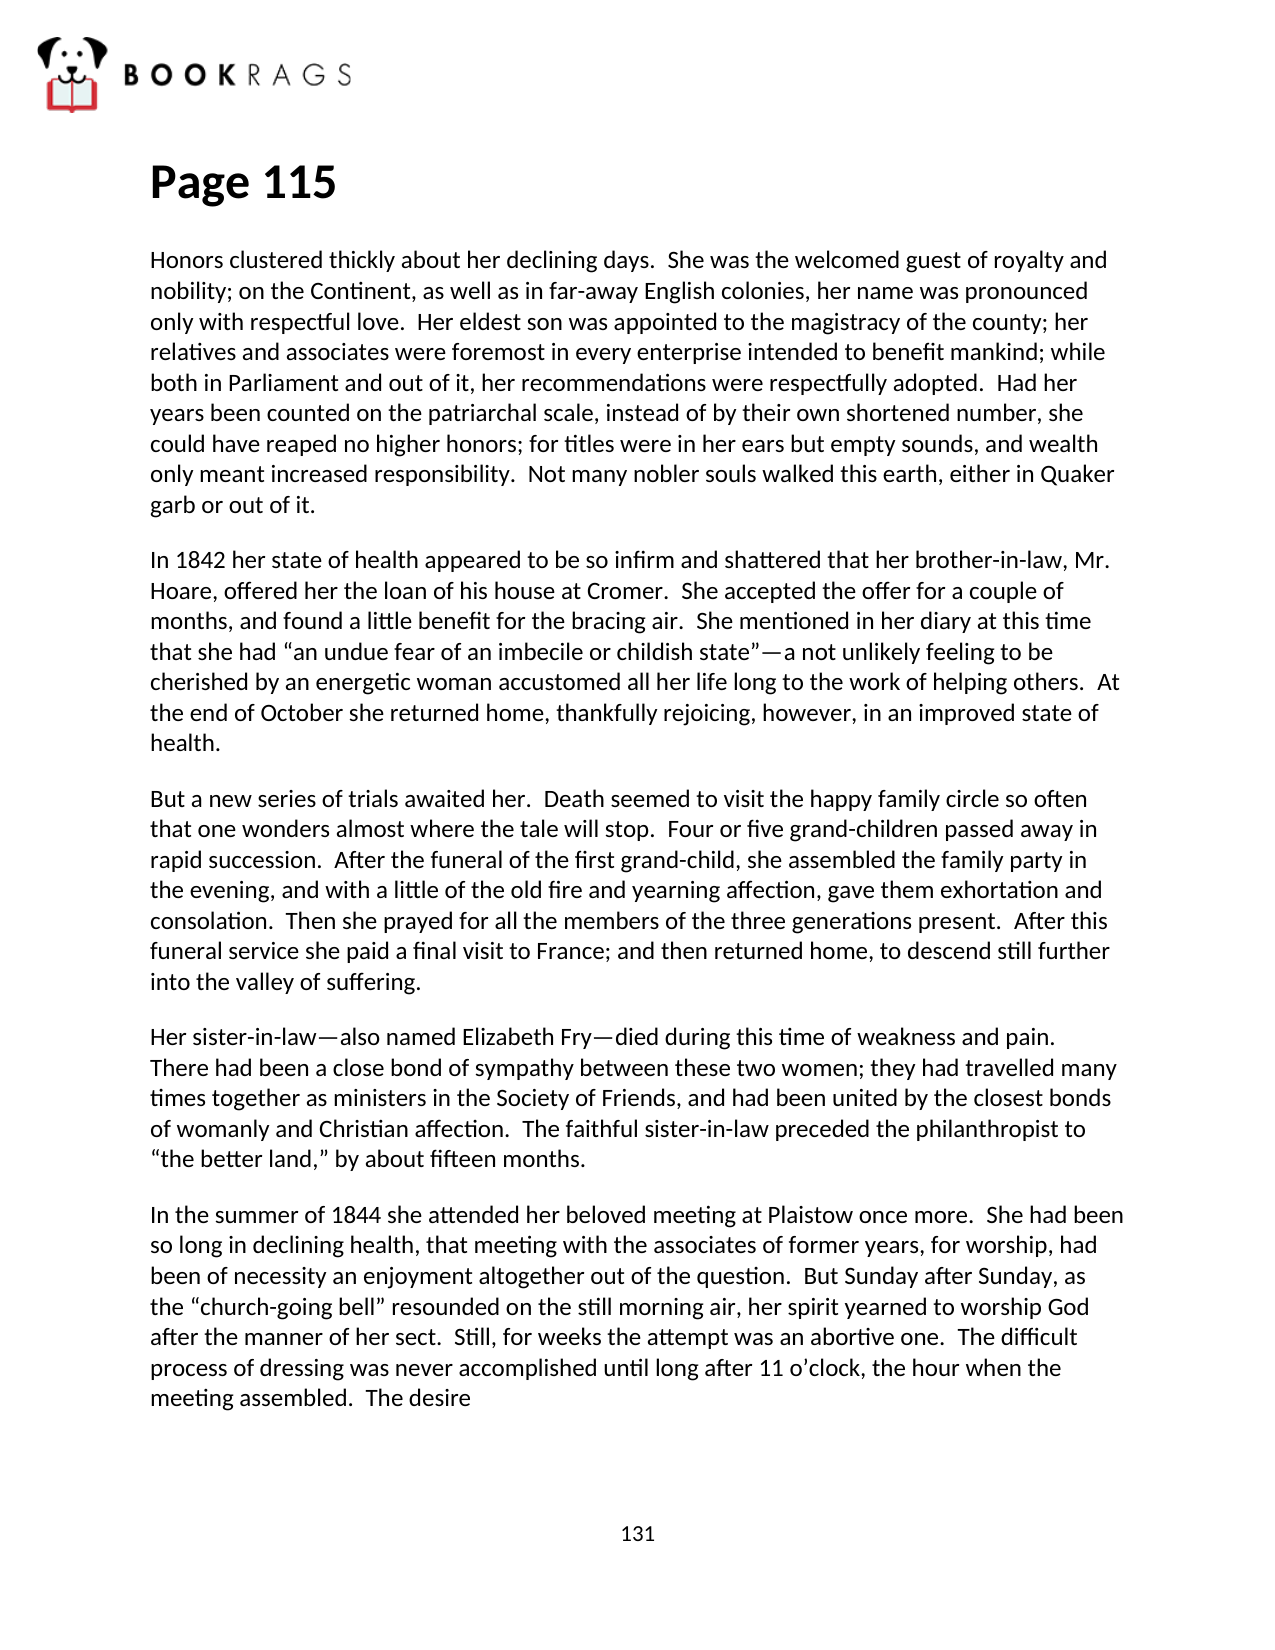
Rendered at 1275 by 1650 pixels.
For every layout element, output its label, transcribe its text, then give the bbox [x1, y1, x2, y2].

text In 1842 her state of health appeared to be so infirm and shattered that her brother-in-law, Mr. Hoare, offered her the loan of his house at Cromer. She accepted the offer for a couple of months, and found a little benefit for the bracing air. She mentioned in her diary at this time that she had “an undue fear of an imbecile or childish state”—­a not unlikely feeling to be cherished by an energetic woman accustomed all her life long to the work of helping others. At the end of October she returned home, thankfully rejoicing, however, in an improved state of health. [150, 544, 1125, 758]
text But a new series of trials awaited her. Death seemed to visit the happy family circle so often that one wonders almost where the tale will stop. Four or five grand-children passed away in rapid succession. After the funeral of the first grand-child, she assembled the family party in the evening, and with a little of the old fire and yearning affection, gave them exhortation and consolation. Then she prayed for all the members of the three generations present. After this funeral service she paid a final visit to France; and then returned home, to descend still further into the valley of suffering. [150, 783, 1125, 997]
text Page 115 [150, 150, 1125, 211]
text In the summer of 1844 she attended her beloved meeting at Plaistow once more. She had been so long in declining health, that meeting with the associates of former years, for worship, had been of necessity an enjoyment altogether out of the question. But Sunday after Sunday, as the “church-going bell” resounded on the still morning air, her spirit yearned to worship God after the manner of her sect. Still, for weeks the attempt was an abortive one. The difficult process of dressing was never accomplished until long after 11 o’clock, the hour when the meeting assembled. The desire [150, 1199, 1125, 1413]
picture [37, 37, 351, 113]
text Her sister-in-law—­also named Elizabeth Fry—­died during this time of weakness and pain. There had been a close bond of sympathy between these two women; they had travelled many times together as ministers in the Society of Friends, and had been united by the closest bonds of womanly and Christian affection. The faithful sister-in-law preceded the philanthropist to “the better land,” by about fifteen months. [150, 1022, 1125, 1174]
text Honors clustered thickly about her declining days. She was the welcomed guest of royalty and nobility; on the Continent, as well as in far-away English colonies, her name was pronounced only with respectful love. Her eldest son was appointed to the magistracy of the county; her relatives and associates were foremost in every enterprise intended to benefit mankind; while both in Parliament and out of it, her recommendations were respectfully adopted. Had her years been counted on the patriarchal scale, instead of by their own shortened number, she could have reaped no higher honors; for titles were in her ears but empty sounds, and wealth only meant increased responsibility. Not many nobler souls walked this earth, either in Quaker garb or out of it. [150, 244, 1125, 519]
